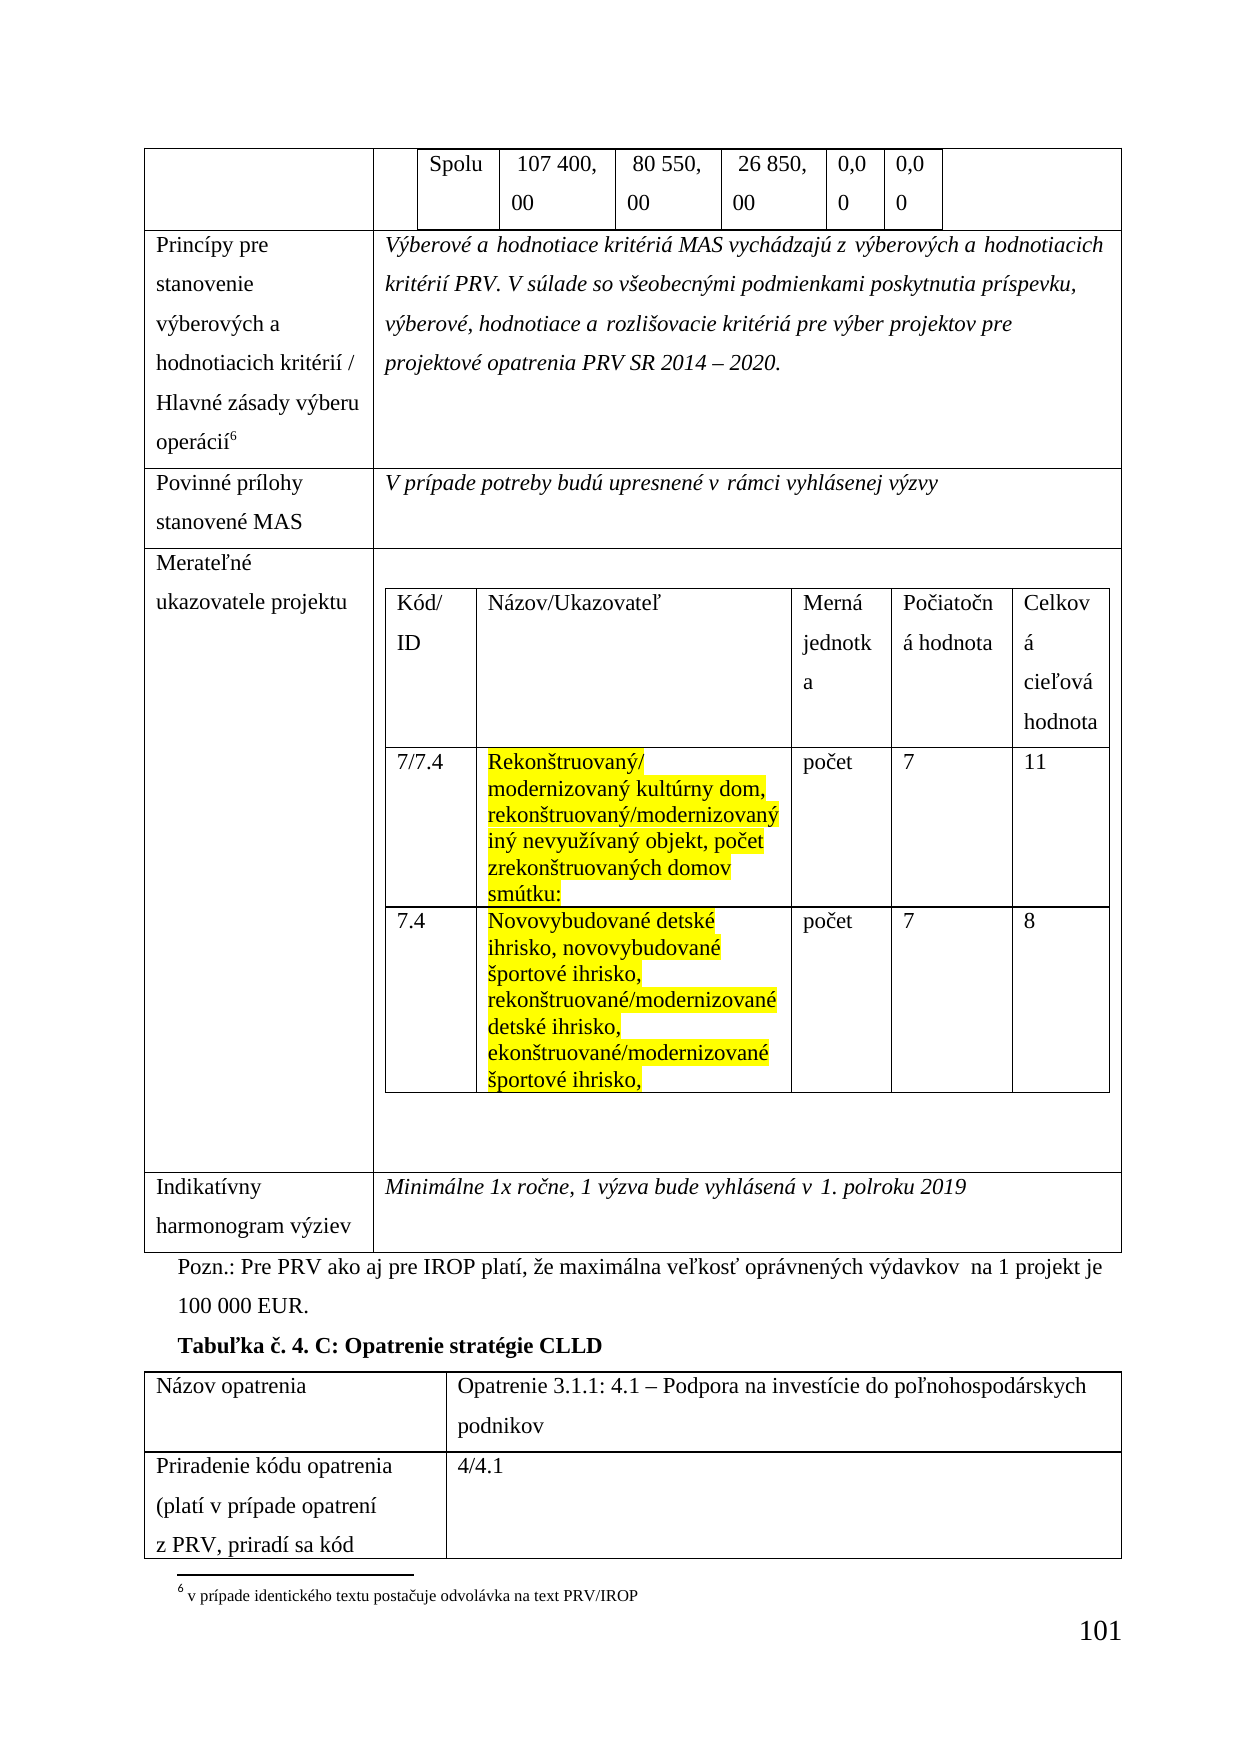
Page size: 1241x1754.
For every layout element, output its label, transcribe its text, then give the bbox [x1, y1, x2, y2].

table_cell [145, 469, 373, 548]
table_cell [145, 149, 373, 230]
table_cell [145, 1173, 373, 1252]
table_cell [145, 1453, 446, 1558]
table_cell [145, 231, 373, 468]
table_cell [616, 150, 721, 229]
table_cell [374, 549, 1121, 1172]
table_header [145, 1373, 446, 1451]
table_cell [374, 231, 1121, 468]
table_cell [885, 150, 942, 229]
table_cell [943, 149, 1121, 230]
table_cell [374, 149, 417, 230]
text Tabuľka č. 4. C: Opatrenie stratégie CLLD [177, 1332, 1122, 1358]
text Pozn.: Pre PRV ako aj pre IROP platí, že maximálna veľkosť oprávnených výdavkov na 1 projekt je 100 000 EUR. [177, 1253, 1122, 1319]
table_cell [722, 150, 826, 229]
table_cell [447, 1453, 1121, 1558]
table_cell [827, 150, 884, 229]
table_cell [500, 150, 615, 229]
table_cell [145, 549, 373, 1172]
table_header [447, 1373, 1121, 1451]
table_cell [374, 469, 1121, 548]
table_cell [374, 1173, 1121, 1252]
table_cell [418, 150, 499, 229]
